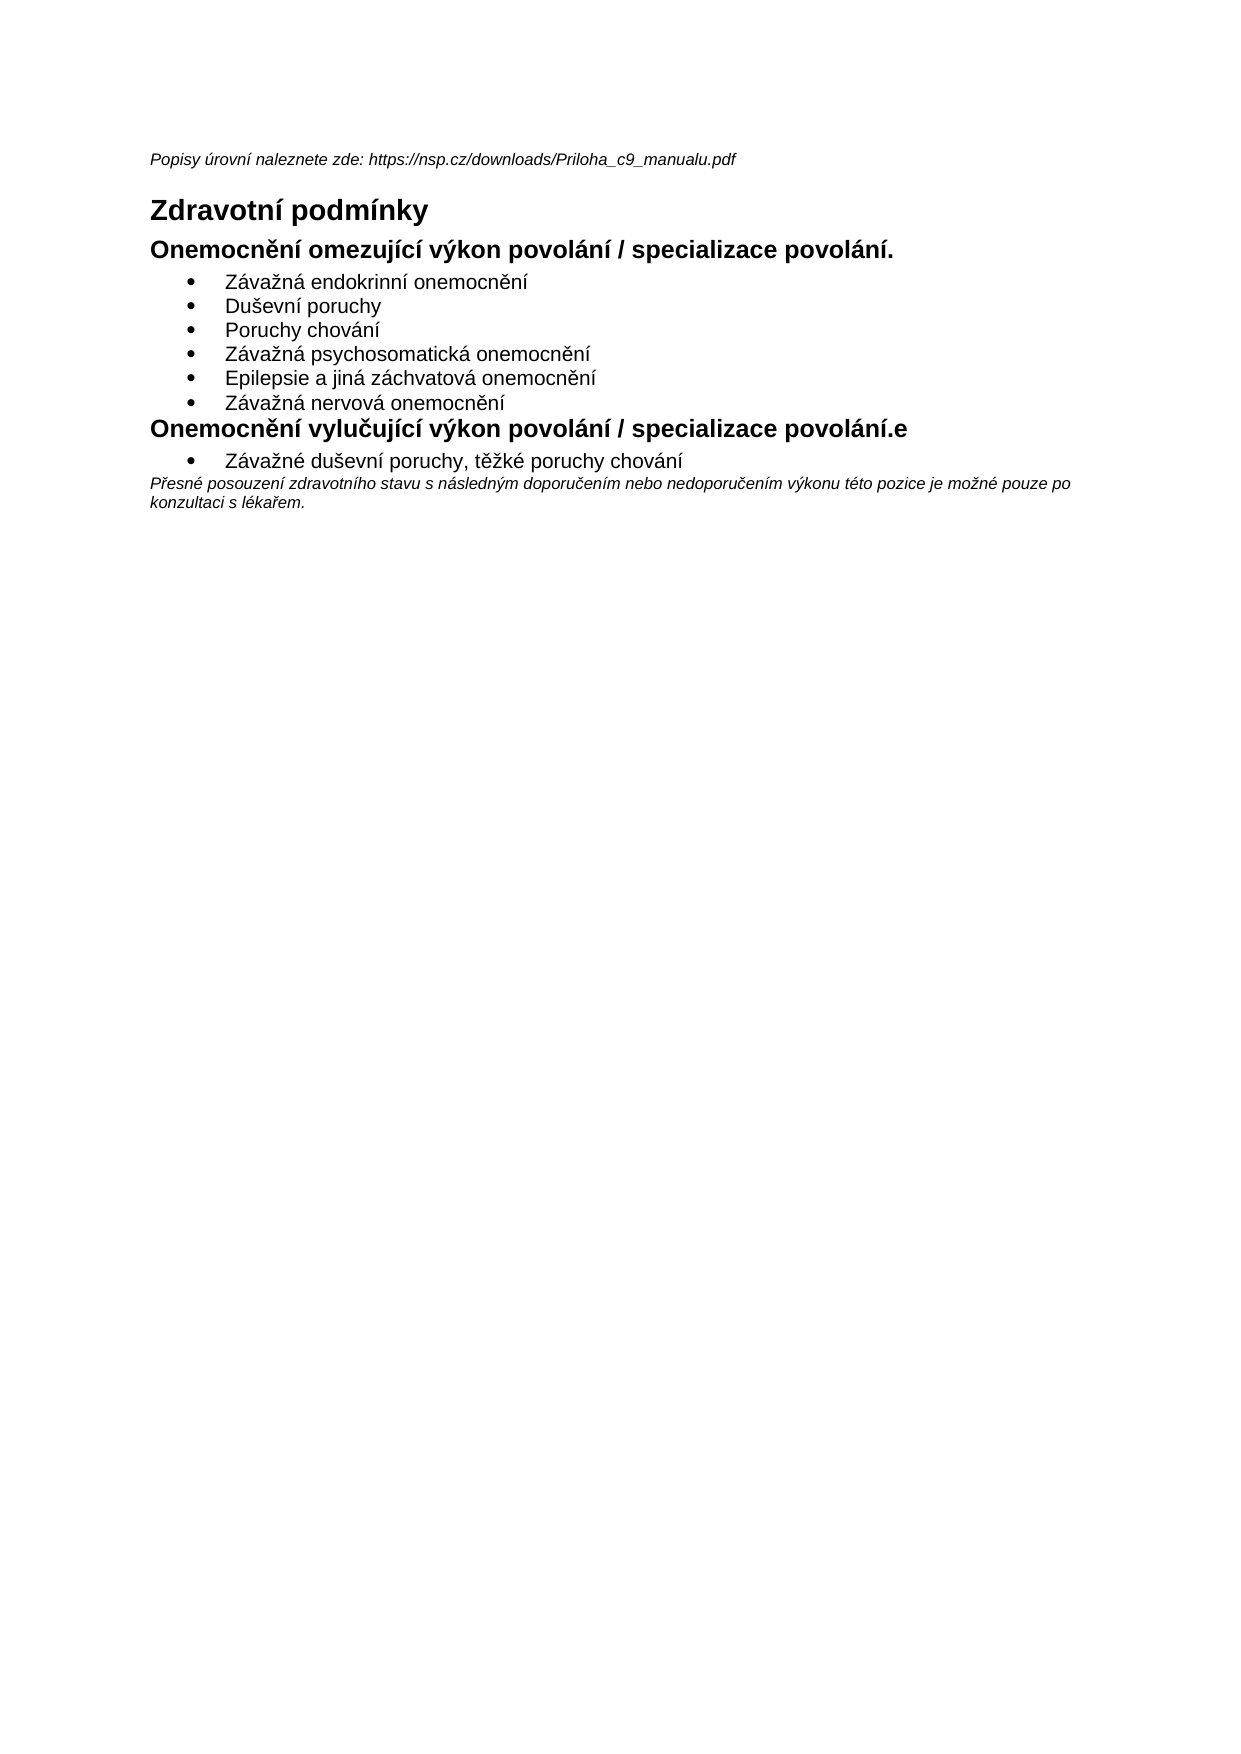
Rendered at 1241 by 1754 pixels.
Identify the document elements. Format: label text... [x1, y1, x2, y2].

text Popisy úrovní naleznete zde: https://nsp.cz/downloads/Priloha_c9_manualu.pdf [150, 150, 1090, 169]
list Epilepsie a jiná záchvatová onemocnění [187, 366, 1090, 390]
list Poruchy chování [187, 318, 1090, 342]
list Závažná endokrinní onemocnění [187, 270, 1090, 294]
list Závažná nervová onemocnění [187, 390, 1090, 414]
list Závažná psychosomatická onemocnění [187, 342, 1090, 366]
subtitle Onemocnění omezující výkon povolání / specializace povolání. [150, 235, 1090, 264]
text Přesné posouzení zdravotního stavu s následným doporučením nebo nedoporučením výkonu této pozice je možné pouze po konzultaci s lékařem. [150, 473, 1090, 512]
list Závažné duševní poruchy, těžké poruchy chování [187, 449, 1090, 473]
list Duševní poruchy [187, 294, 1090, 318]
subtitle Zdravotní podmínky [150, 193, 1090, 227]
subtitle Onemocnění vylučující výkon povolání / specializace povolání.e [150, 414, 1090, 443]
